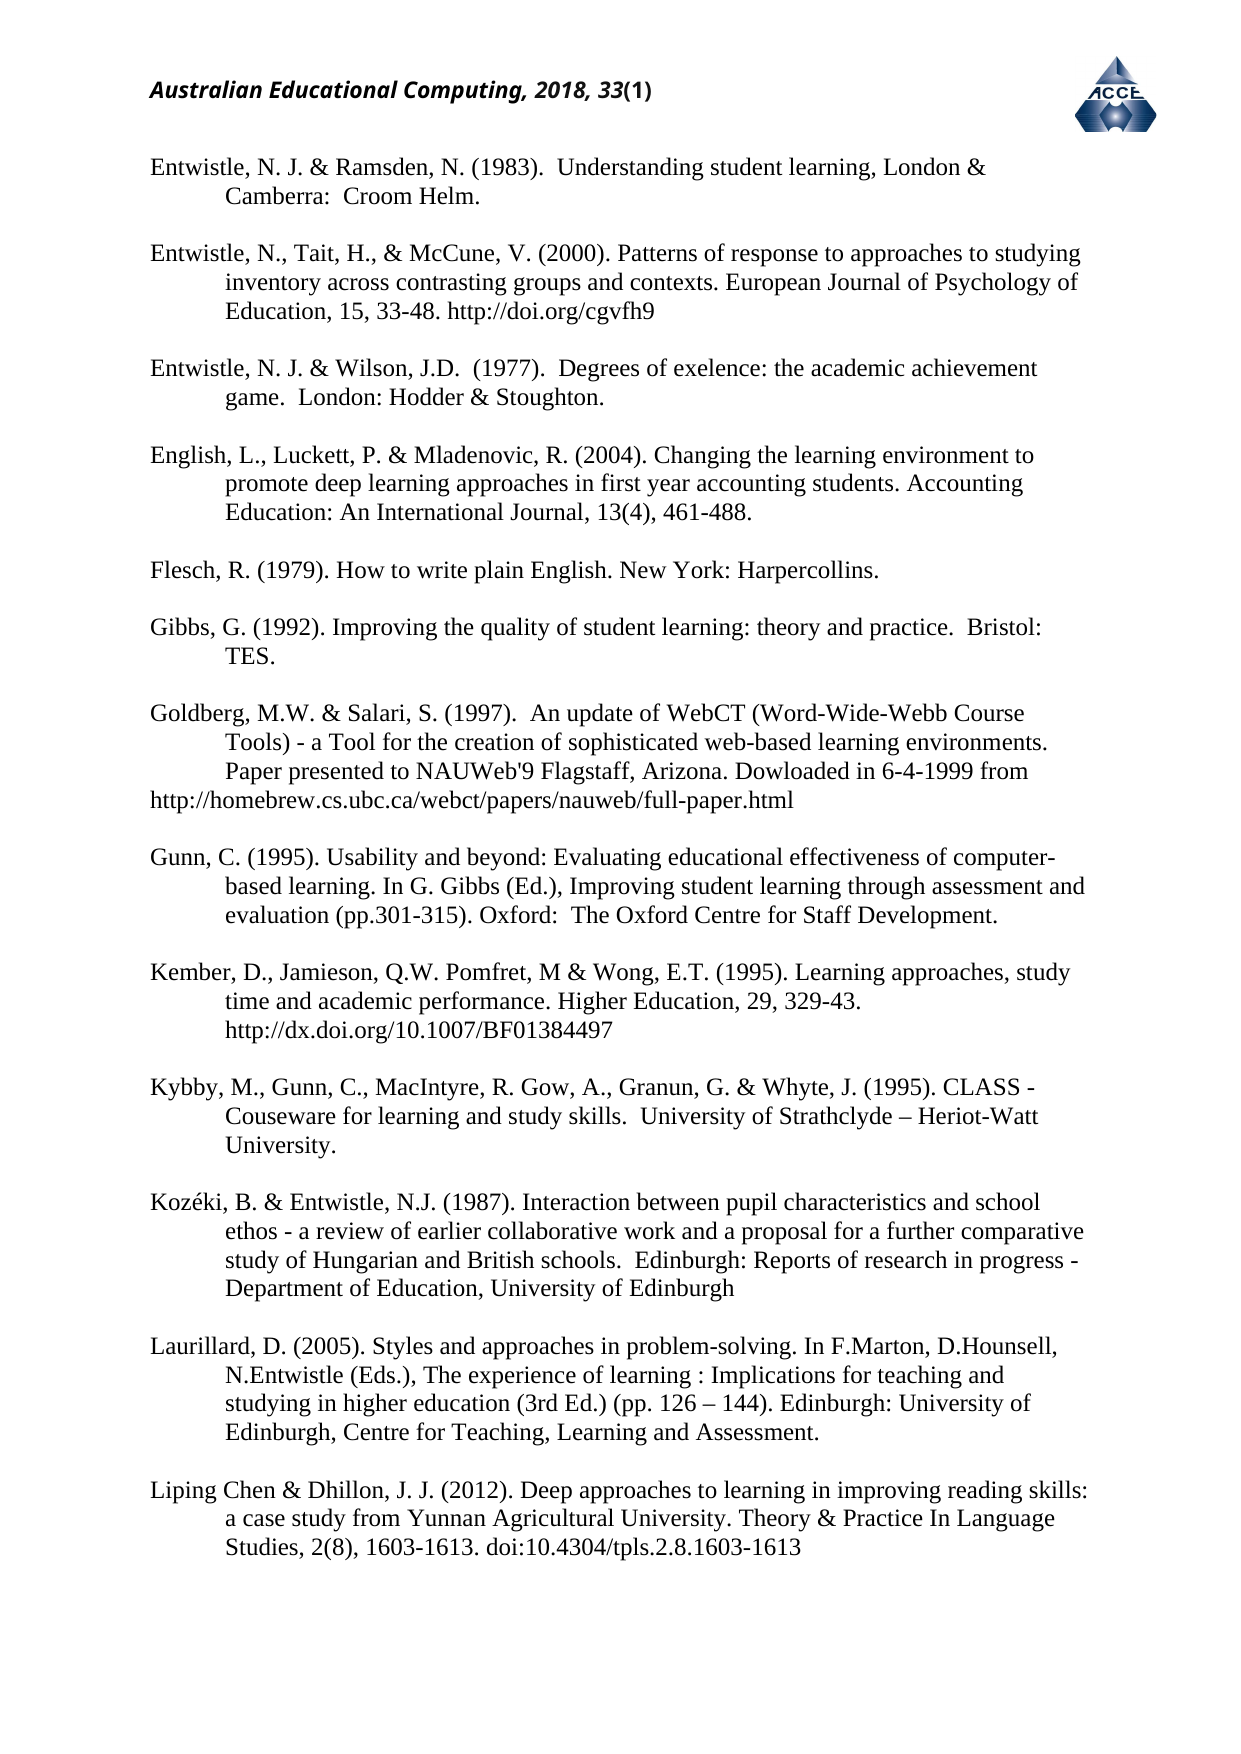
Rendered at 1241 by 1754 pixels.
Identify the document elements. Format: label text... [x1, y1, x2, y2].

text Entwistle, N. J. & Ramsden, N. (1983). Understanding student learning, London & Camberra: Croom Helm. [150, 152, 1090, 210]
text Gunn, C. (1995). Usability and beyond: Evaluating educational effectiveness of computer-based learning. In G. Gibbs (Ed.), Improving student learning through assessment and evaluation (pp.301-315). Oxford: The Oxford Centre for Staff Development. [150, 842, 1090, 928]
picture [1075, 56, 1157, 132]
text Flesch, R. (1979). How to write plain English. New York: Harpercollins. [150, 555, 1090, 583]
text Gibbs, G. (1992). Improving the quality of student learning: theory and practice. Bristol: TES. [150, 612, 1090, 670]
text Kember, D., Jamieson, Q.W. Pomfret, M & Wong, E.T. (1995). Learning approaches, study time and academic performance. Higher Education, 29, 329-43. http://dx.doi.org/10.1007/BF01384497 [150, 957, 1090, 1043]
text English, L., Luckett, P. & Mladenovic, R. (2004). Changing the learning environment to promote deep learning approaches in first year accounting students. Accounting Education: An International Journal, 13(4), 461-488. [150, 440, 1090, 526]
text Entwistle, N. J. & Wilson, J.D. (1977). Degrees of exelence: the academic achievement game. London: Hodder & Stoughton. [150, 353, 1090, 411]
text Entwistle, N., Tait, H., & McCune, V. (2000). Patterns of response to approaches to studying inventory across contrasting groups and contexts. European Journal of Psychology of Education, 15, 33-48. http://doi.org/cgvfh9 [150, 238, 1090, 325]
text Goldberg, M.W. & Salari, S. (1997). An update of WebCT (Word-Wide-Webb Course Tools) - a Tool for the creation of sophisticated web-based learning environments. Paper presented to NAUWeb'9 Flagstaff, Arizona. Dowloaded in 6-4-1999 from [150, 698, 1090, 785]
text Liping Chen & Dhillon, J. J. (2012). Deep approaches to learning in improving reading skills: a case study from Yunnan Agricultural University. Theory & Practice In Language Studies, 2(8), 1603-1613. doi:10.4304/tpls.2.8.1603-1613 [150, 1475, 1090, 1561]
text Kozéki, B. & Entwistle, N.J. (1987). Interaction between pupil characteristics and school ethos - a review of earlier collaborative work and a proposal for a further comparative study of Hungarian and British schools. Edinburgh: Reports of research in progress - Department of Education, University of Edinburgh [150, 1187, 1090, 1302]
text Laurillard, D. (2005). Styles and approaches in problem-solving. In F.Marton, D.Hounsell, N.Entwistle (Eds.), The experience of learning : Implications for teaching and studying in higher education (3rd Ed.) (pp. 126 – 144). Edinburgh: University of Edinburgh, Centre for Teaching, Learning and Assessment. [150, 1331, 1090, 1446]
text Kybby, M., Gunn, C., MacIntyre, R. Gow, A., Granun, G. & Whyte, J. (1995). CLASS - Couseware for learning and study skills. University of Strathclyde – Heriot-Watt University. [150, 1072, 1090, 1158]
text http://homebrew.cs.ubc.ca/webct/papers/nauweb/full-paper.html [150, 785, 1090, 813]
